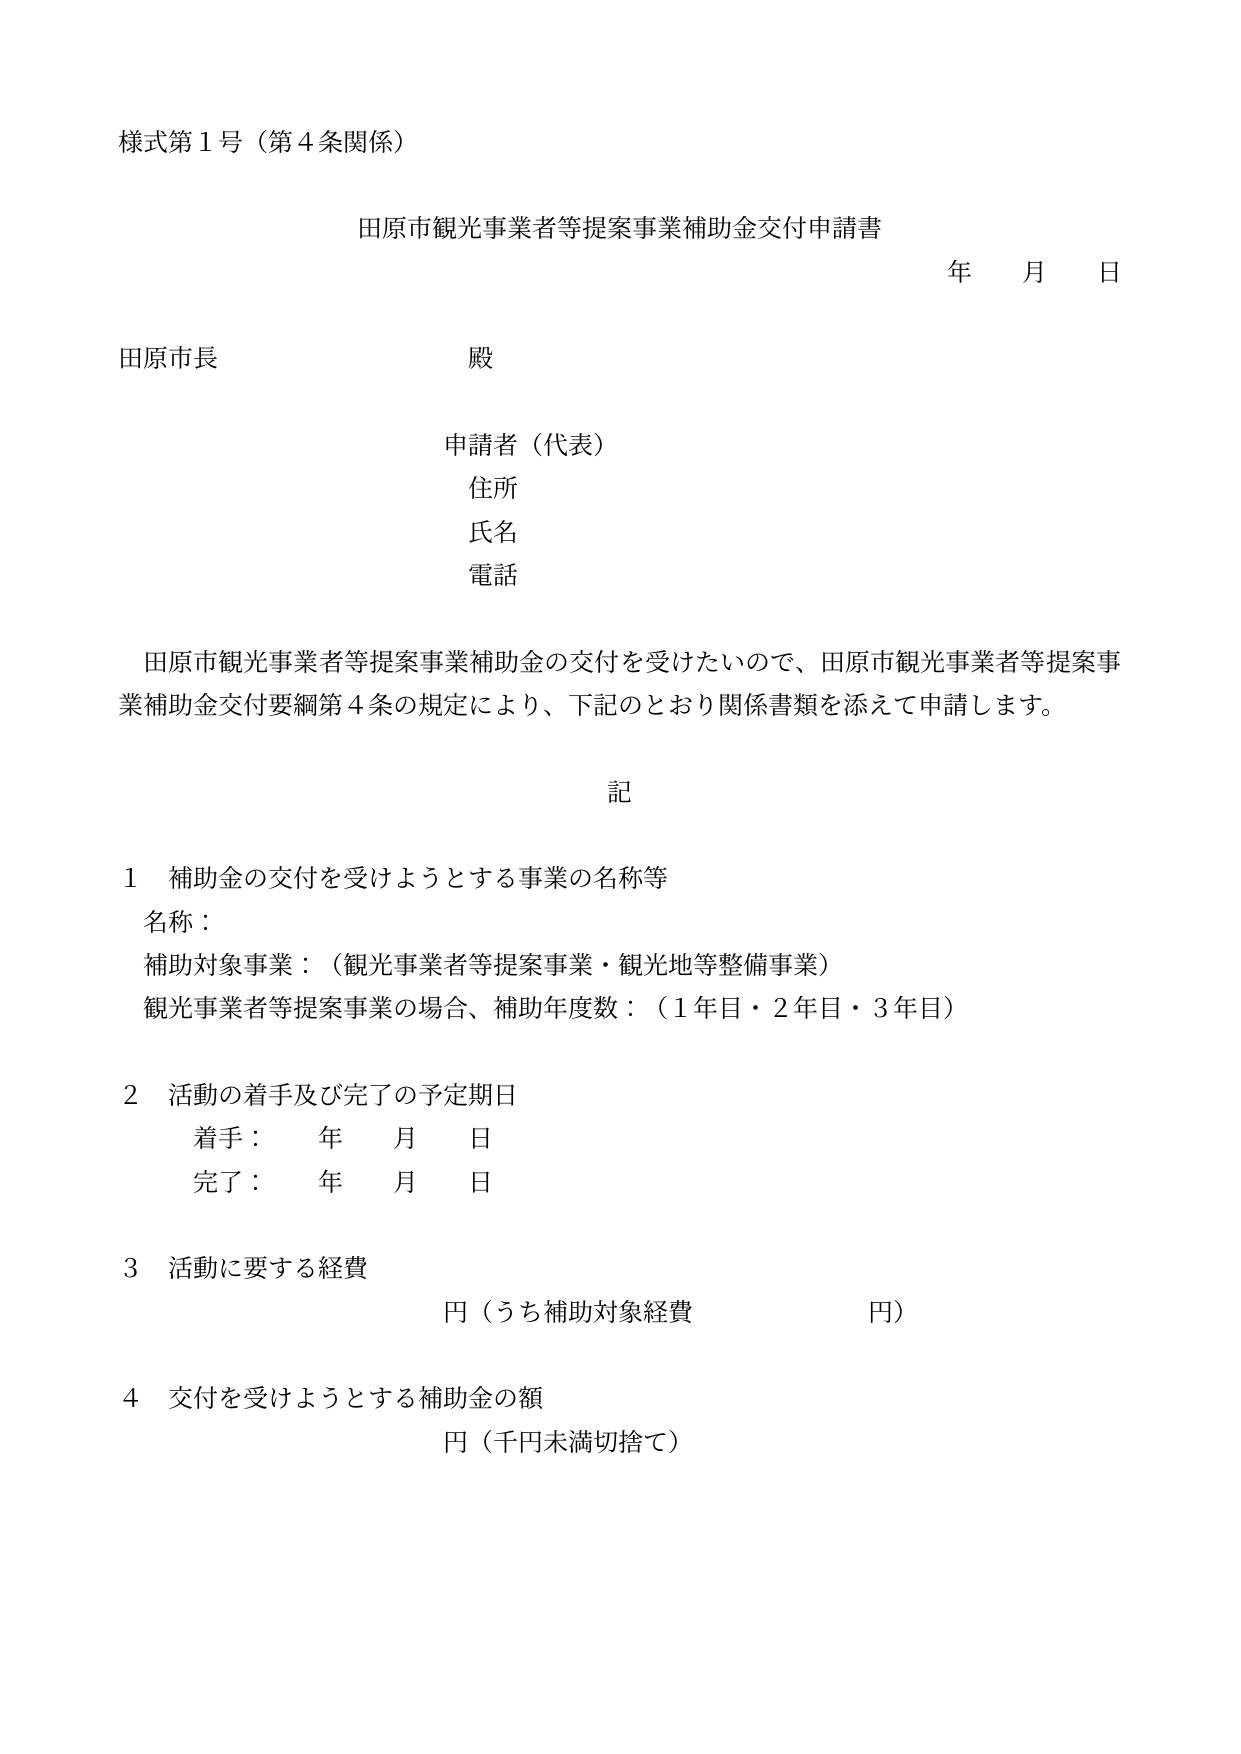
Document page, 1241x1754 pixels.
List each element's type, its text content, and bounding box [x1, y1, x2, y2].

text 完了： 年 月 日 [118, 1159, 1122, 1202]
text 田原市観光事業者等提案事業補助金の交付を受けたいので、田原市観光事業者等提案事業補助金交付要綱第４条の規定により、下記のとおり関係書類を添えて申請します。 [118, 639, 1122, 725]
text 田原市長 殿 [118, 335, 1122, 379]
text 観光事業者等提案事業の場合、補助年度数：（１年目・２年目・３年目） [118, 985, 1122, 1029]
text 着手： 年 月 日 [118, 1115, 1122, 1159]
text 氏名 [118, 509, 1122, 552]
subtitle 記 [118, 769, 1122, 812]
text ３ 活動に要する経費 [118, 1245, 1122, 1289]
text ４ 交付を受けようとする補助金の額 [118, 1375, 1122, 1419]
text ２ 活動の着手及び完了の予定期日 [118, 1072, 1122, 1115]
text 円（うち補助対象経費 円） [118, 1289, 1122, 1332]
text 名称： [118, 899, 1122, 942]
text 住所 [118, 465, 1122, 509]
text 申請者（代表） [118, 422, 1122, 465]
text 田原市観光事業者等提案事業補助金交付申請書 [118, 205, 1122, 249]
text 年 月 日 [118, 249, 1122, 292]
text 補助対象事業：（観光事業者等提案事業・観光地等整備事業） [118, 942, 1122, 985]
text 電話 [118, 552, 1122, 595]
text 様式第１号（第４条関係） [118, 119, 1122, 162]
text 円（千円未満切捨て） [118, 1419, 1122, 1462]
text １ 補助金の交付を受けようとする事業の名称等 [118, 855, 1122, 899]
